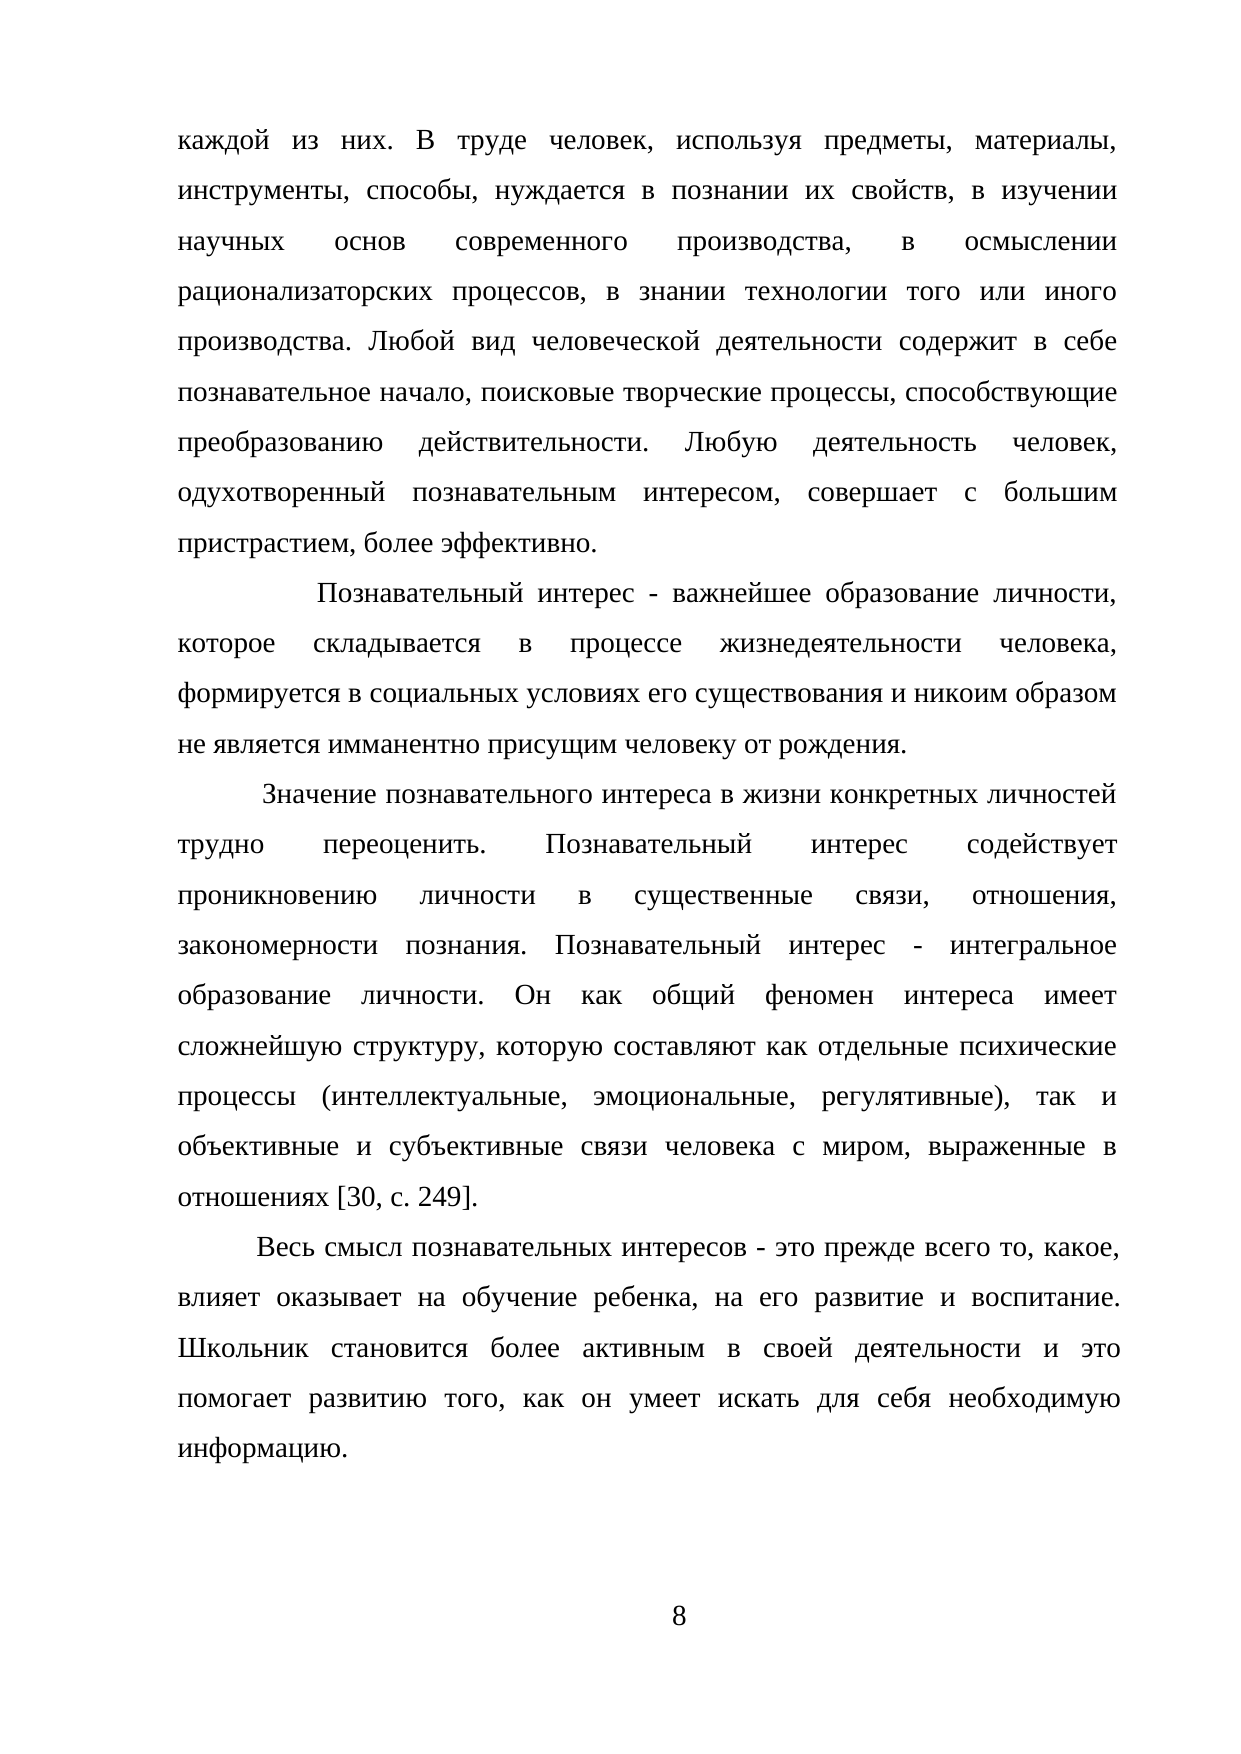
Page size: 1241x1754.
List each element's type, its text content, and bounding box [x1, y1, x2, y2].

text Весь смысл познавательных интересов - это прежде всего то, какое, влияет оказывает на обучение ребенка, на его развитие и воспитание. Школьник становится более активным в своей деятельности и это помогает развитию того, как он умеет искать для себя необходимую информацию. [177, 1229, 1122, 1464]
text Познавательный интерес - важнейшее образование личности, которое складывается в процессе жизнедеятельности человека, формируется в социальных условиях его существования и никоим образом не является имманентно присущим человеку от рождения. [177, 575, 1118, 759]
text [177, 122, 1118, 558]
text Значение познавательного интереса в жизни конкретных личностей трудно переоценить. Познавательный интерес содействует проникновению личности в существенные связи, отношения, закономерности познания. Познавательный интерес - интегральное образование личности. Он как общий феномен интереса имеет сложнейшую структуру, которую составляют как отдельные психические процессы (интеллектуальные, эмоциональные, регулятивные), так и объективные и субъективные связи человека с миром, выраженные в отношениях [30, с. 249]. [177, 776, 1118, 1212]
